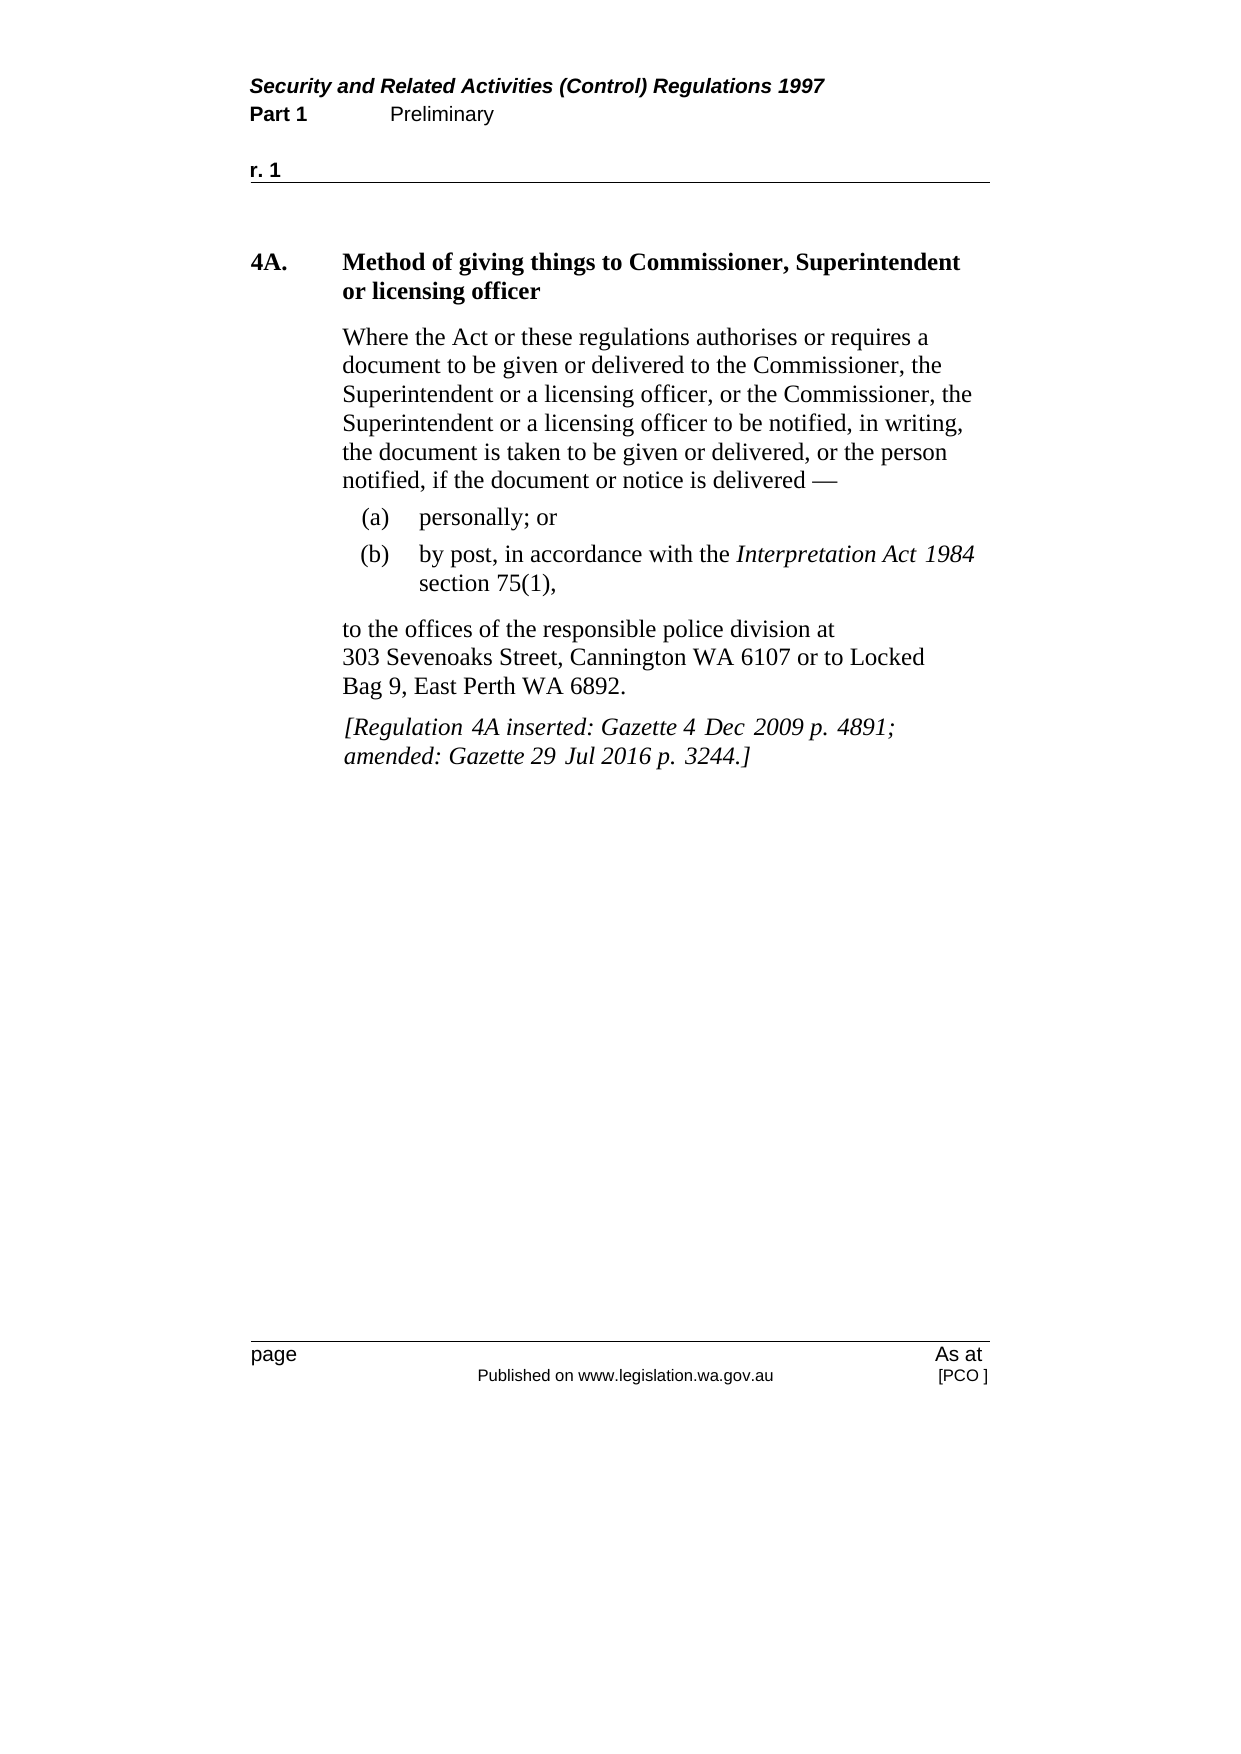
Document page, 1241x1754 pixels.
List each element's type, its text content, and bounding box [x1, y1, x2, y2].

subtitle 4A. Method of giving things to Commissioner, Superintendent or licensing officer [251, 247, 990, 305]
text [Regulation 4A inserted: Gazette 4 Dec 2009 p. 4891; amended: Gazette 29 Jul 2016 p. 3244.] [251, 712, 990, 770]
text (b) by post, in accordance with the Interpretation Act 1984 section 75(1), [251, 539, 990, 597]
text Where the Act or these regulations authorises or requires a document to be given or delivered to the Commissioner, the Superintendent or a licensing officer, or the Commissioner, the Superintendent or a licensing officer to be notified, in writing, the document is taken to be given or delivered, or the person notified, if the document or notice is delivered — [251, 322, 990, 494]
text to the offices of the responsible police division at 303 Sevenoaks Street, Cannington WA 6107 or to Locked Bag 9, East Perth WA 6892. [251, 614, 990, 700]
text (a) personally; or [251, 502, 990, 531]
